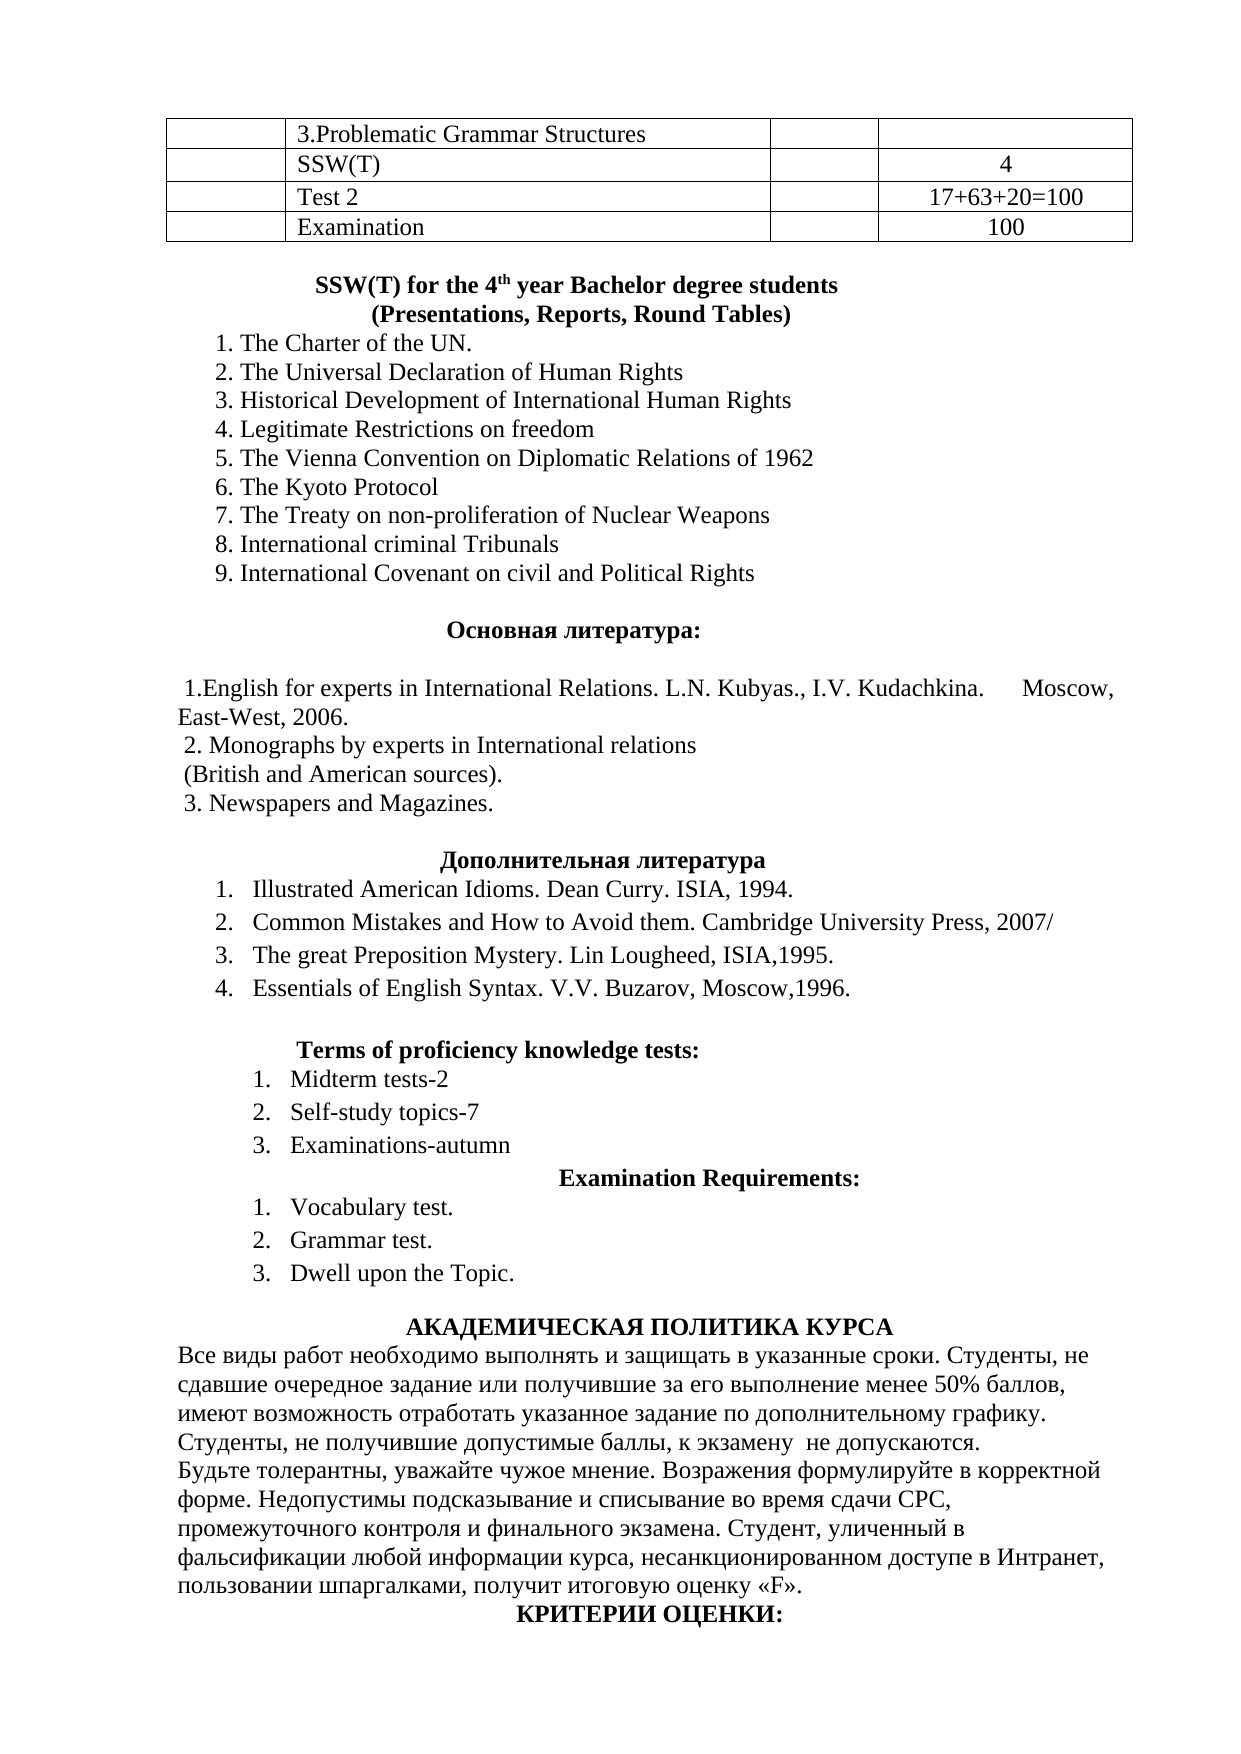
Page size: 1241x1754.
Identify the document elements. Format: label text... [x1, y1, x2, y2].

text 9. International Covenant on civil and Political Rights [215, 558, 1122, 587]
text (Presentations, Reports, Round Tables) [177, 299, 1122, 328]
text 1. The Charter of the UN. [215, 328, 1122, 357]
list Grammar test. [252, 1225, 1122, 1253]
table_cell [771, 182, 878, 211]
text Все виды работ необходимо выполнять и защищать в указанные сроки. Студенты, не сдавшие очередное задание или получившие за его выполнение менее 50% баллов, имеют возможность отработать указанное задание по дополнительному графику. Студенты, не получившие допустимые баллы, к экзамену не допускаются. [177, 1340, 1122, 1455]
text 1.English for experts in International Relations. L.N. Kubyas., I.V. Kudachkina. Moscow, East-West, 2006. [177, 673, 1122, 731]
list Midterm tests-2 [252, 1064, 1122, 1093]
table_cell 17+63+20=100 [879, 182, 1132, 211]
table_cell [167, 182, 285, 211]
list Self-study topics-7 [252, 1097, 1122, 1126]
text SSW(T) for the 4th year Bachelor degree students [177, 271, 1122, 299]
table_cell [771, 212, 878, 241]
table_cell [771, 149, 878, 181]
table_cell 4 [879, 149, 1132, 181]
table_cell [771, 119, 878, 148]
table_cell Examination [286, 212, 770, 241]
text КРИТЕРИИ ОЦЕНКИ: [177, 1599, 1122, 1628]
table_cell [286, 119, 770, 148]
table_cell SSW(T) [286, 149, 770, 181]
text (British and American sources). [177, 759, 1122, 788]
list Vocabulary test. [252, 1192, 1122, 1221]
table_cell 15 [167, 119, 285, 148]
text 3. Newspapers and Magazines. [177, 788, 1122, 817]
table_cell Test 2 [286, 182, 770, 211]
text 3. Historical Development of International Human Rights [215, 386, 1122, 414]
table_cell 9 [879, 119, 1132, 148]
list Terms of proficiency knowledge tests: [252, 1035, 1122, 1064]
text 4. Legitimate Restrictions on freedom [215, 414, 1122, 443]
list Essentials of English Syntax. V.V. Buzarov, Moscow,1996. [215, 973, 1122, 1002]
list Dwell upon the Topic. [252, 1258, 1122, 1287]
text Будьте толерантны, уважайте чужое мнение. Возражения формулируйте в корректной форме. Недопустимы подсказывание и списывание во время сдачи СРС, промежуточного контроля и финального экзамена. Студент, уличенный в фальсификации любой информации курса, несанкционированном доступе в Интранет, пользовании шпаргалками, получит итоговую оценку «F». [177, 1455, 1122, 1599]
text АКАДЕМИЧЕСКАЯ ПОЛИТИКА КУРСА [177, 1312, 1122, 1340]
list Examination Requirements: [252, 1163, 1122, 1192]
list Examinations-autumn [252, 1130, 1122, 1159]
text Дополнительная литература [177, 846, 1122, 874]
text 7. The Treaty on non-proliferation of Nuclear Weapons [215, 501, 1122, 529]
text 8. International criminal Tribunals [215, 529, 1122, 558]
list Illustrated American Idioms. Dean Curry. ISIA, 1994. [215, 874, 1122, 903]
text 2. Monographs by experts in International relations [177, 731, 1122, 759]
table_cell [167, 149, 285, 181]
list The great Preposition Mystery. Lin Lougheed, ISIA,1995. [215, 940, 1122, 969]
table_cell [167, 212, 285, 241]
text 6. The Kyoto Protocol [215, 472, 1122, 501]
text Основная литература: [177, 616, 1122, 644]
list Common Mistakes and How to Avoid them. Cambridge University Press, 2007/ [215, 907, 1122, 936]
text 5. The Vienna Convention on Diplomatic Relations of 1962 [215, 443, 1122, 472]
table_cell 100 [879, 212, 1132, 241]
text 2. The Universal Declaration of Human Rights [215, 357, 1122, 386]
